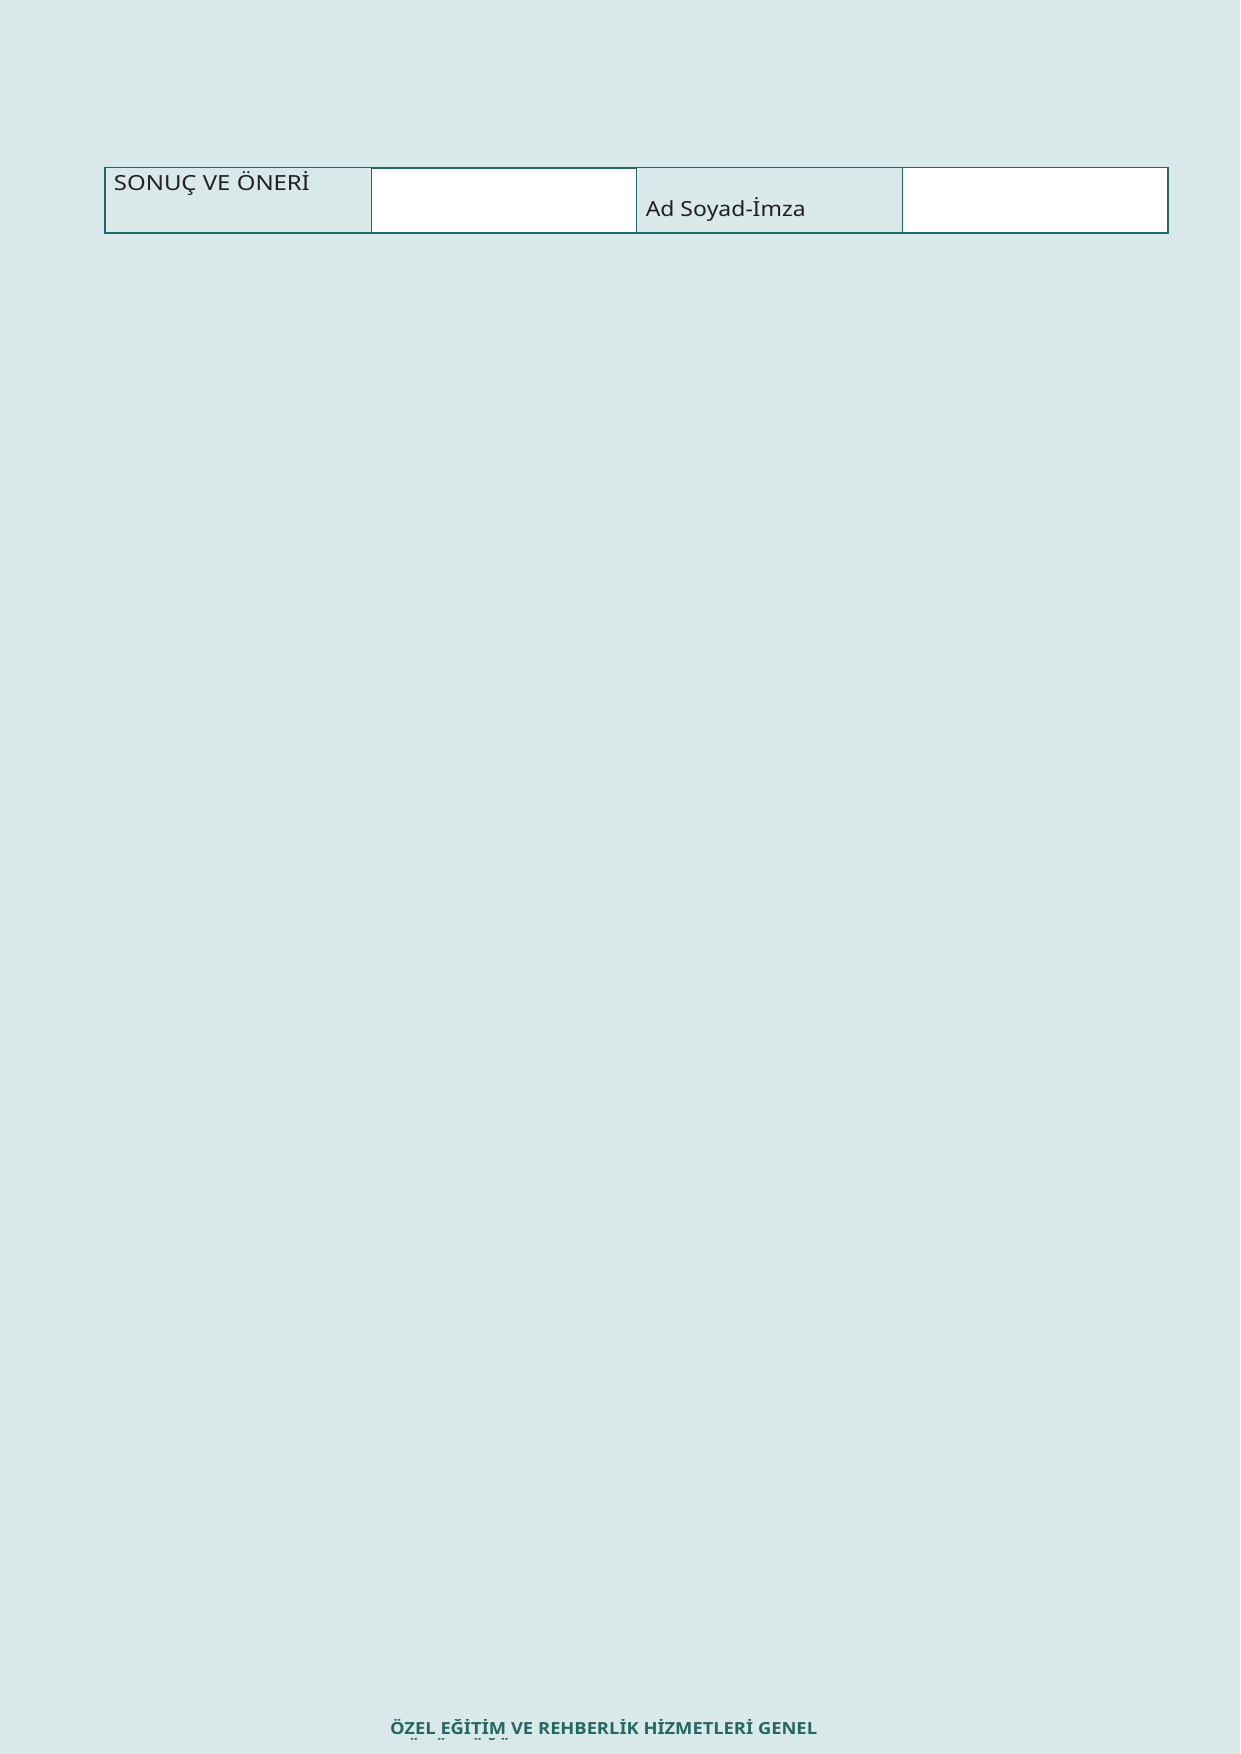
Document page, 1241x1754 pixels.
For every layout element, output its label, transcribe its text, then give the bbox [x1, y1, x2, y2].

table_cell Ad Soyad-İmza [637, 168, 902, 232]
table_cell [903, 168, 1167, 232]
table_cell [372, 169, 636, 232]
table_cell SONUÇ VE ÖNERİ [106, 168, 371, 232]
